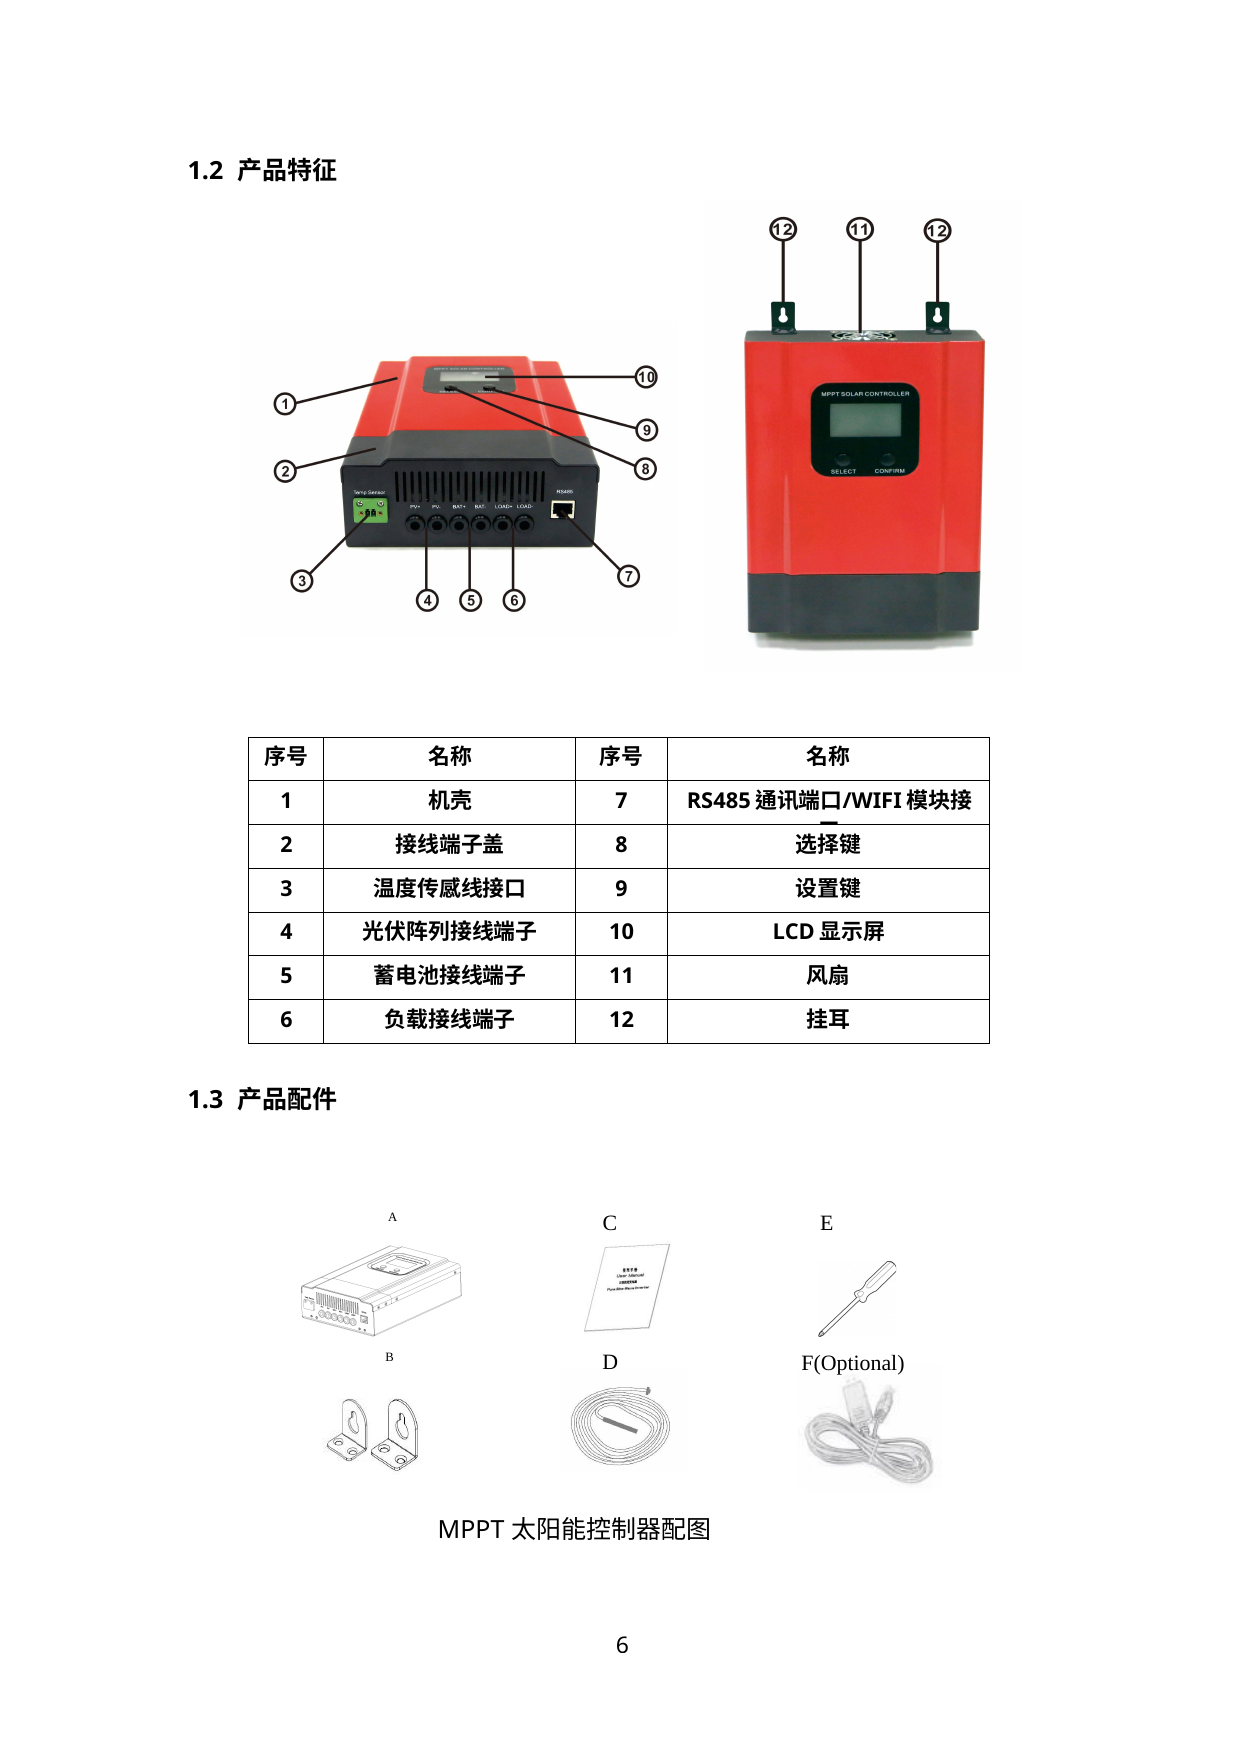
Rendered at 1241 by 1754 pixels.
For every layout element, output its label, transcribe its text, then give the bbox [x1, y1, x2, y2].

table_header 名称 [324, 738, 575, 780]
text MPPT 太阳能控制器配图 [437, 1511, 1065, 1545]
table_cell 选择键 [668, 825, 989, 868]
table_header 序号 [576, 738, 667, 780]
table_cell 1 [249, 781, 323, 824]
picture [818, 1261, 897, 1337]
table_cell 10 [576, 913, 667, 955]
picture [314, 1383, 451, 1486]
picture [797, 1375, 943, 1500]
table_cell 机壳 [324, 781, 575, 824]
table_header 名称 [668, 738, 989, 780]
table_cell 负载接线端子 [324, 1000, 575, 1043]
table_cell 接线端子盖 [324, 825, 575, 868]
picture [583, 1236, 672, 1337]
list C E [388, 1210, 1065, 1235]
table_cell 5 [249, 956, 323, 999]
picture [703, 199, 1022, 671]
table_cell 蓄电池接线端子 [324, 956, 575, 999]
table_cell 12 [576, 1000, 667, 1043]
table_header 序号 [249, 738, 323, 780]
table_cell 8 [576, 825, 667, 868]
table_cell 11 [576, 956, 667, 999]
table_cell 设置键 [668, 869, 989, 912]
table_cell 4 [249, 913, 323, 955]
table_cell 9 [576, 869, 667, 912]
picture [560, 1375, 689, 1472]
subtitle 产品配件 [187, 1082, 1065, 1116]
subtitle 产品特征 [187, 152, 1065, 186]
table_cell 7 [576, 781, 667, 824]
table_cell 挂耳 [668, 1000, 989, 1043]
table_cell 温度传感线接口 [324, 869, 575, 912]
table_cell 6 [249, 1000, 323, 1043]
picture [239, 321, 677, 637]
table_cell 3 [249, 869, 323, 912]
picture [300, 1245, 463, 1337]
list D F(Optional) [385, 1349, 1065, 1375]
table_cell 光伏阵列接线端子 [324, 913, 575, 955]
table_cell 2 [249, 825, 323, 868]
table_cell RS485通讯端口/WIFI模块接口 [668, 781, 989, 824]
table_cell LCD显示屏 [668, 913, 989, 955]
table_cell 风扇 [668, 956, 989, 999]
